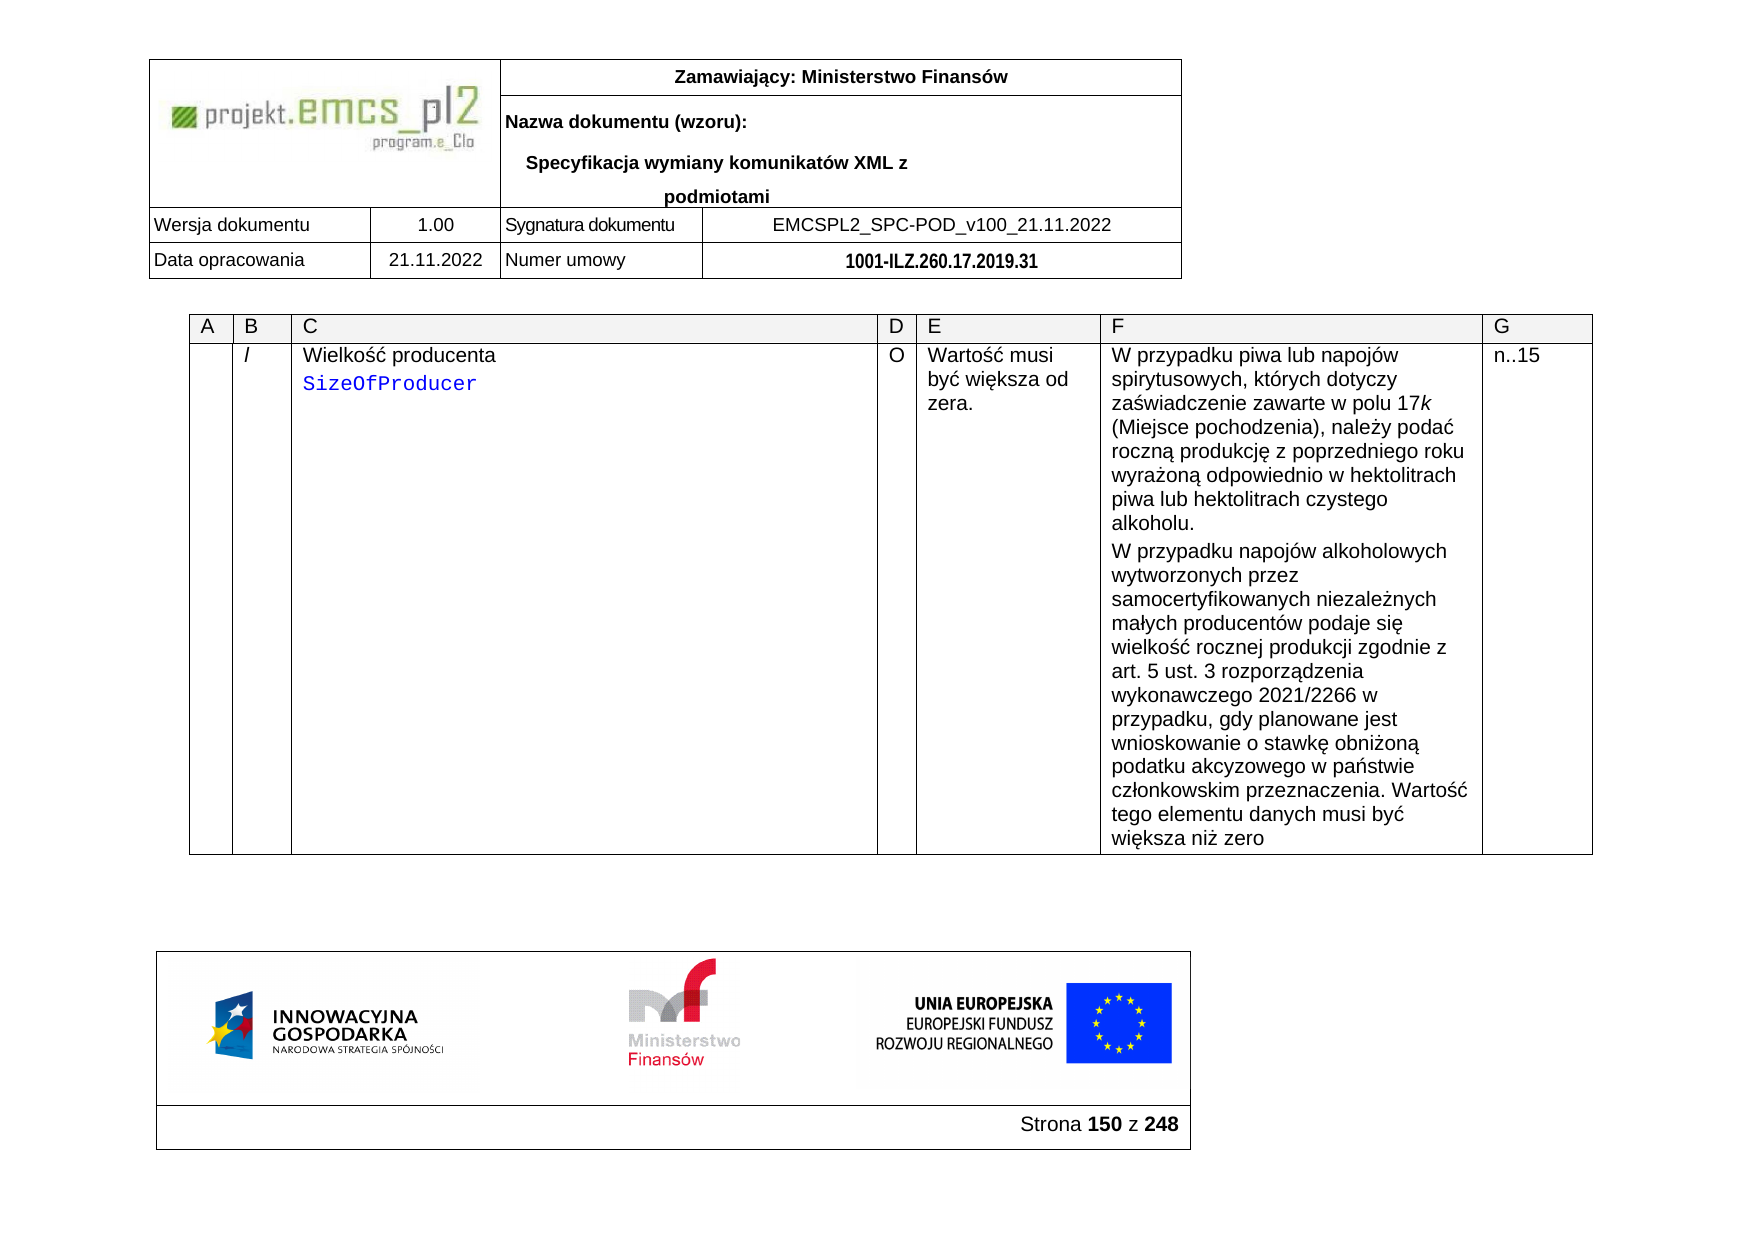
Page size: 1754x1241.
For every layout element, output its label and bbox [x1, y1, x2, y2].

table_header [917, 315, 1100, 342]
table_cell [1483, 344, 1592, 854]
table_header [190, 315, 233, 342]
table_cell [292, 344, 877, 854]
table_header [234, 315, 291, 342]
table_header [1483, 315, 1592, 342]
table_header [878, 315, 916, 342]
picture [629, 957, 740, 1093]
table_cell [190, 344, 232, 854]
picture [158, 71, 492, 162]
picture [855, 957, 1191, 1089]
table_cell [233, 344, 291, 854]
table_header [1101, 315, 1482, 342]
picture [167, 957, 481, 1093]
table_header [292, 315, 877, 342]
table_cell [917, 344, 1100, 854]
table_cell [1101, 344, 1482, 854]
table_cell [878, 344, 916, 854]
